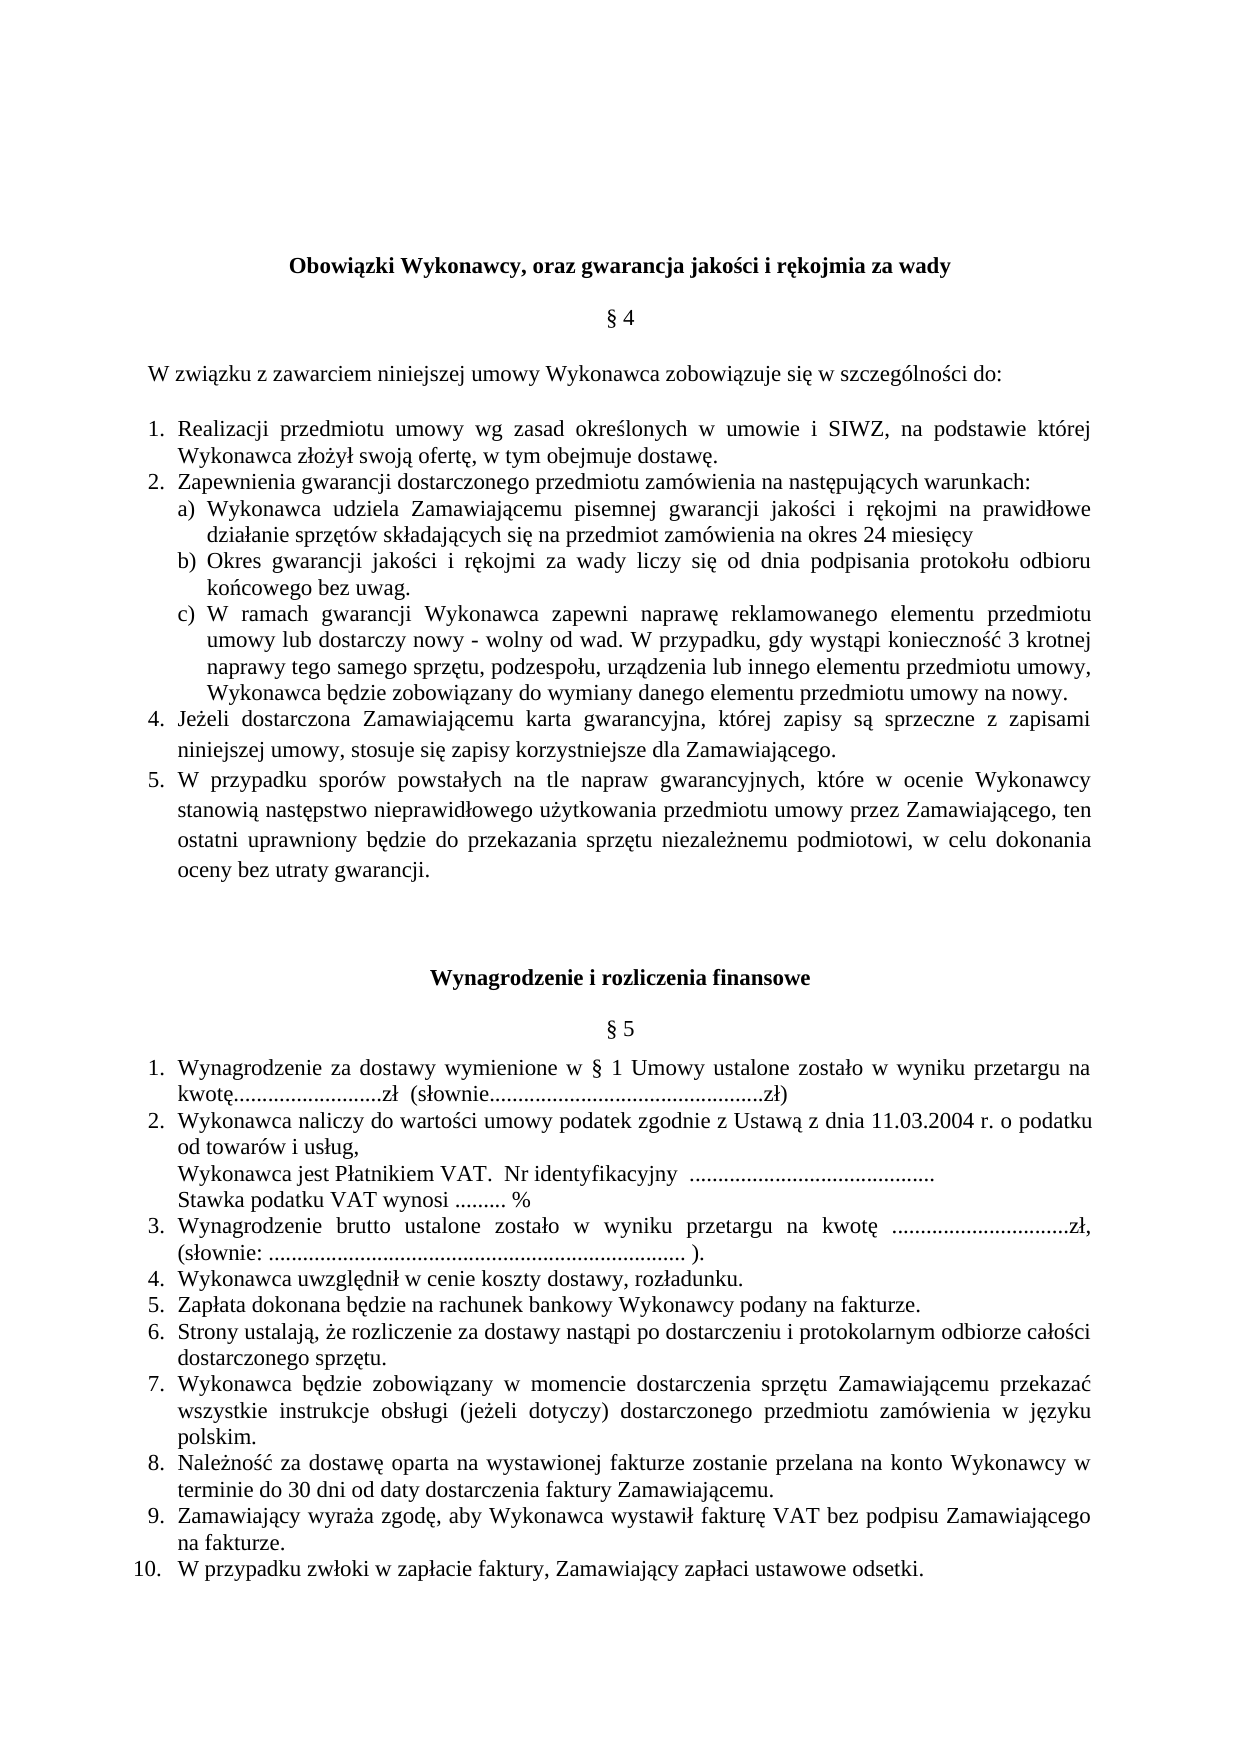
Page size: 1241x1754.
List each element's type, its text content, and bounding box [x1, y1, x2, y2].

list W przypadku zwłoki w zapłacie faktury, Zamawiający zapłaci ustawowe odsetki. [133, 1555, 1093, 1581]
text Wynagrodzenie i rozliczenia finansowe [148, 964, 1093, 990]
list Należność za dostawę oparta na wystawionej fakturze zostanie przelana na konto Wykonawcy w terminie do 30 dni od daty dostarczenia faktury Zamawiającemu. [148, 1449, 1093, 1502]
list W ramach gwarancji Wykonawca zapewni naprawę reklamowanego elementu przedmiotu umowy lub dostarczy nowy - wolny od wad. W przypadku, gdy wystąpi konieczność 3 krotnej naprawy tego samego sprzętu, podzespołu, urządzenia lub innego elementu przedmiotu umowy, Wykonawca będzie zobowiązany do wymiany danego elementu przedmiotu umowy na nowy. [177, 600, 1093, 705]
list Wynagrodzenie za dostawy wymienione w § 1 Umowy ustalone zostało w wyniku przetargu na kwotę..........................zł (słownie................................................zł) [148, 1054, 1093, 1107]
text Stawka podatku VAT wynosi ......... % [177, 1186, 1093, 1212]
list Realizacji przedmiotu umowy wg zasad określonych w umowie i SIWZ, na podstawie której Wykonawca złożył swoją ofertę, w tym obejmuje dostawę. [148, 416, 1093, 468]
list Wykonawca udziela Zamawiającemu pisemnej gwarancji jakości i rękojmi na prawidłowe działanie sprzętów składających się na przedmiot zamówienia na okres 24 miesięcy [177, 494, 1093, 547]
list Zapewnienia gwarancji dostarczonego przedmiotu zamówienia na następujących warunkach: [148, 468, 1093, 494]
list W przypadku sporów powstałych na tle napraw gwarancyjnych, które w ocenie Wykonawcy stanowią następstwo nieprawidłowego użytkowania przedmiotu umowy przez Zamawiającego, ten ostatni uprawniony będzie do przekazania sprzętu niezależnemu podmiotowi, w celu dokonania oceny bez utraty gwarancji. [148, 766, 1093, 883]
list Wynagrodzenie brutto ustalone zostało w wyniku przetargu na kwotę ...............................zł, (słownie: ......................................................................... ). [148, 1212, 1093, 1265]
list Zapłata dokonana będzie na rachunek bankowy Wykonawcy podany na fakturze. [148, 1291, 1093, 1318]
list Wykonawca naliczy do wartości umowy podatek zgodnie z Ustawą z dnia 11.03.2004 r. o podatku od towarów i usług, [148, 1107, 1093, 1159]
text § 5 [148, 1016, 1093, 1042]
text § 4 [148, 305, 1093, 331]
list Wykonawca będzie zobowiązany w momencie dostarczenia sprzętu Zamawiającemu przekazać wszystkie instrukcje obsługi (jeżeli dotyczy) dostarczonego przedmiotu zamówienia w języku polskim. [148, 1370, 1093, 1449]
list Jeżeli dostarczona Zamawiającemu karta gwarancyjna, której zapisy są sprzeczne z zapisami niniejszej umowy, stosuje się zapisy korzystniejsze dla Zamawiającego. [148, 705, 1093, 762]
list Strony ustalają, że rozliczenie za dostawy nastąpi po dostarczeniu i protokolarnym odbiorze całości dostarczonego sprzętu. [148, 1318, 1093, 1370]
text Obowiązki Wykonawcy, oraz gwarancja jakości i rękojmia za wady [148, 253, 1093, 279]
text Wykonawca jest Płatnikiem VAT. Nr identyfikacyjny ........................................... [177, 1159, 1093, 1186]
text W związku z zawarciem niniejszej umowy Wykonawca zobowiązuje się w szczególności do: [148, 360, 1093, 386]
list Okres gwarancji jakości i rękojmi za wady liczy się od dnia podpisania protokołu odbioru końcowego bez uwag. [177, 547, 1093, 600]
list Wykonawca uwzględnił w cenie koszty dostawy, rozładunku. [148, 1265, 1093, 1291]
list Zamawiający wyraża zgodę, aby Wykonawca wystawił fakturę VAT bez podpisu Zamawiającego na fakturze. [148, 1502, 1093, 1555]
